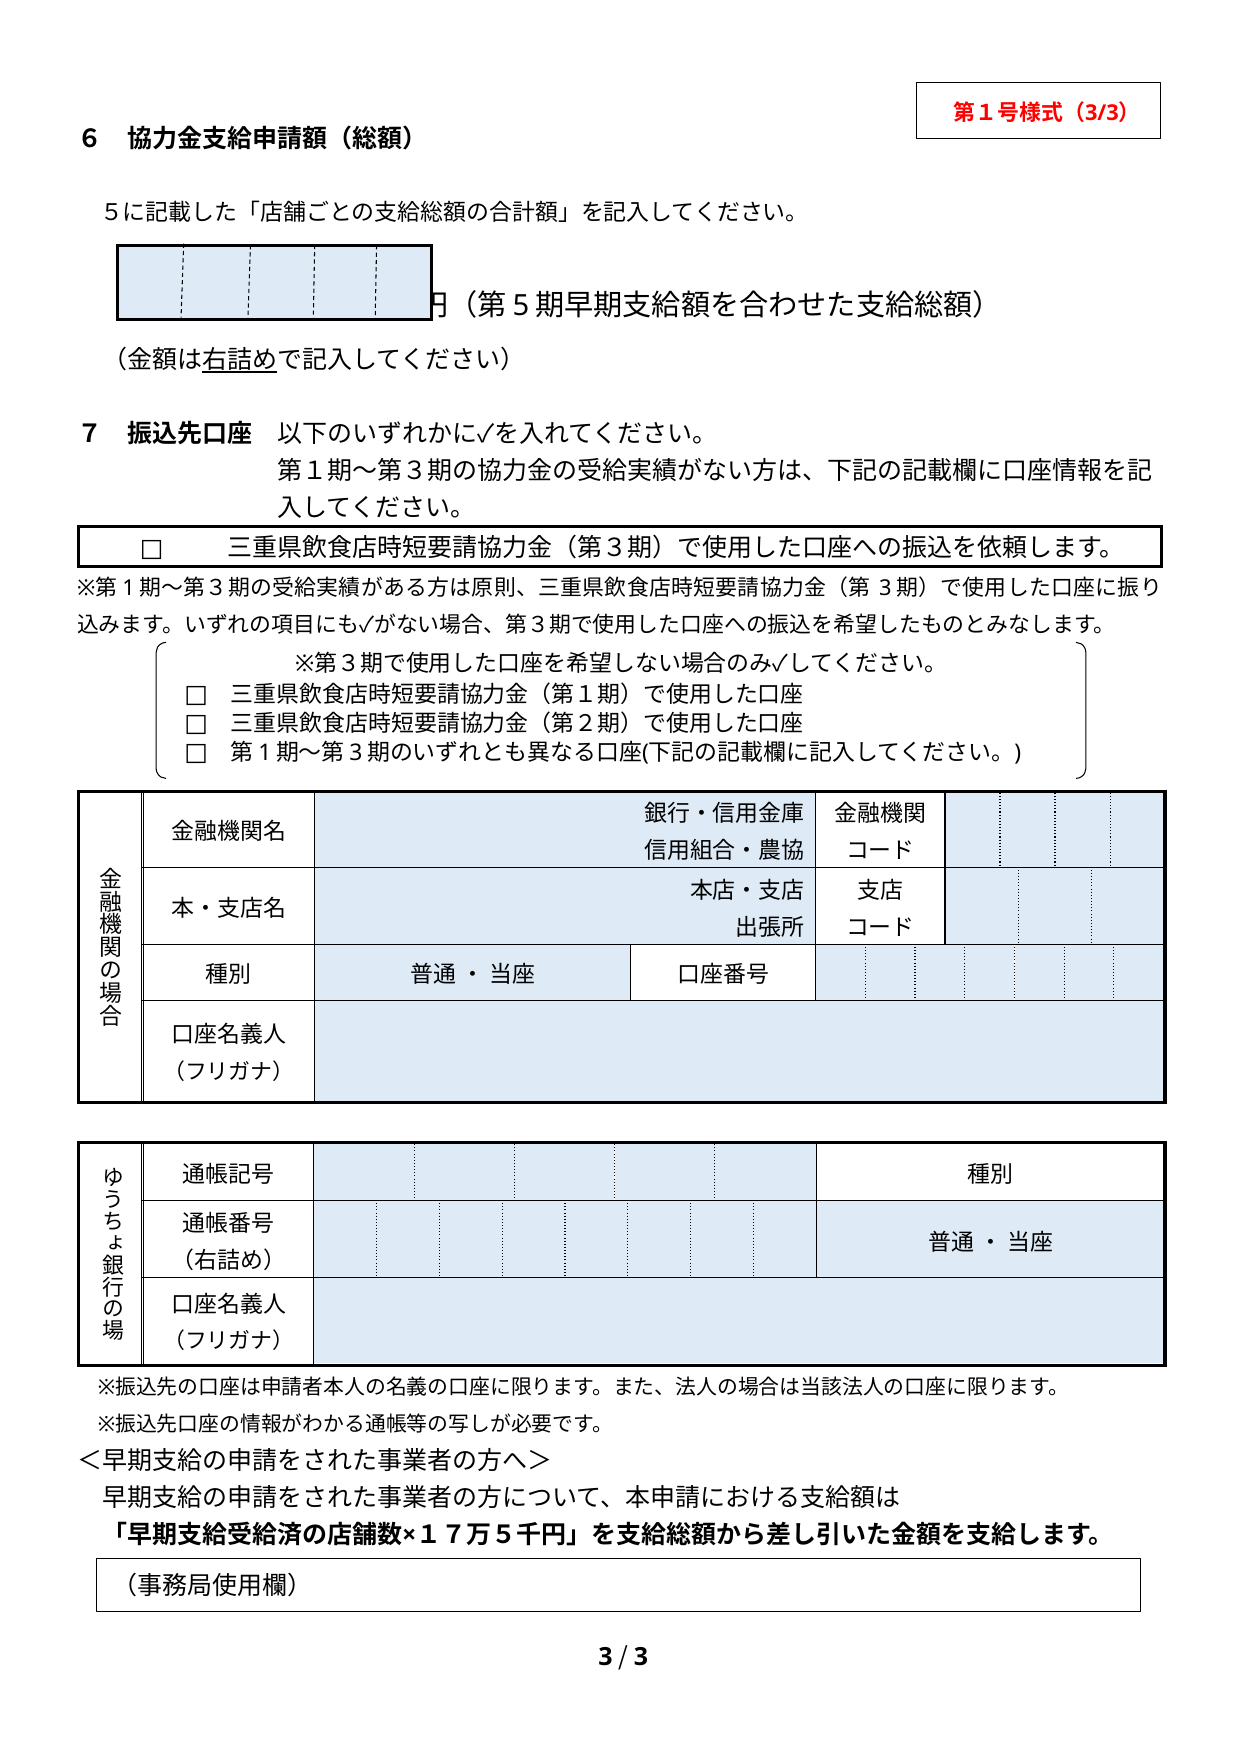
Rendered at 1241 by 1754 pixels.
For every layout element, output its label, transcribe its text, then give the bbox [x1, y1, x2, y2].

table_cell [753, 1201, 816, 1277]
table_header [414, 1144, 514, 1200]
table_header 三重県飲食店時短要請協力金（第３期）で使用した口座への振込を依頼します。 [80, 528, 1160, 564]
table_header [615, 1144, 715, 1200]
table_cell 本店・支店 出張所 [315, 868, 815, 944]
table_header 通帳記号 [144, 1144, 313, 1200]
table_cell [1064, 945, 1114, 1000]
table_cell 通帳番号 （右詰め） [144, 1201, 313, 1277]
table_cell [1114, 945, 1163, 1000]
table_cell [690, 1201, 753, 1277]
table_header [715, 1144, 816, 1200]
table_cell [1018, 868, 1091, 944]
table_cell [946, 868, 1018, 944]
table_cell [865, 945, 915, 1000]
table_cell [314, 1201, 377, 1277]
text ，０００円（第5期早期支給額を合わせた支給総額） [77, 266, 1163, 339]
table_header 銀行・信用金庫 信用組合・農協 [315, 793, 815, 867]
table_cell 普通 ・ 当座 [315, 945, 630, 1000]
table_cell 口座名義人 （フリガナ） [144, 1001, 314, 1101]
table_cell [816, 945, 865, 1000]
text ※第1期～第３期の受給実績がある方は原則、三重県飲食店時短要請協力金（第3期）で使用した口座に振り込みます。いずれの項目にも✓がない場合、第３期で使用した口座への振込を希望したものとみなします。 [77, 568, 1163, 642]
table_header [946, 793, 1000, 867]
table_header 金融機関 コード [816, 793, 944, 867]
text 早期支給の申請をされた事業者の方について、本申請における支給額は [77, 1477, 1163, 1514]
table_cell [315, 1001, 1163, 1101]
table_header [1055, 793, 1110, 867]
table_cell [1091, 868, 1163, 944]
text （金額は右詰めで記入してください） [77, 339, 1163, 377]
table_cell 口座名義人 （フリガナ） [144, 1278, 313, 1363]
text 入してください。 [77, 487, 1163, 524]
table_cell [1015, 945, 1064, 1000]
table_header ゆうちょ銀行の場合 [80, 1144, 141, 1363]
table_cell [314, 1278, 1163, 1363]
table_header 金融機関の場合 [80, 793, 141, 1101]
table_cell [377, 1201, 439, 1277]
table_header [1110, 793, 1163, 867]
table_cell [965, 945, 1014, 1000]
table_header 種別 [817, 1144, 1163, 1200]
table_header 金融機関名 [144, 793, 314, 867]
text ※振込先口座の情報がわかる通帳等の写しが必要です。 [77, 1403, 1163, 1441]
table_header [314, 1144, 414, 1200]
table_cell [628, 1201, 690, 1277]
text 「早期支給受給済の店舗数×１７万５千円」を支給総額から差し引いた金額を支給します。 [77, 1514, 1163, 1551]
text ＜早期支給の申請をされた事業者の方へ＞ [77, 1441, 1163, 1477]
text ６ 協力金支給申請額（総額） [77, 118, 1163, 155]
text ５に記載した「店舗ごとの支給総額の合計額」を記入してください。 [77, 192, 1163, 229]
text ７ 振込先口座 以下のいずれかに✓を入れてください。 [77, 413, 1163, 451]
table_cell 支店 コード [816, 868, 944, 944]
text 第１期～第３期の協力金の受給実績がない方は、下記の記載欄に口座情報を記 [77, 451, 1163, 487]
table_cell 本・支店名 [144, 868, 314, 944]
table_header [514, 1144, 614, 1200]
table_header [1000, 793, 1055, 867]
text ※振込先の口座は申請者本人の名義の口座に限ります。また、法人の場合は当該法人の口座に限ります。 [77, 1367, 1163, 1403]
table_cell [565, 1201, 628, 1277]
table_cell [915, 945, 965, 1000]
table_cell 口座番号 [631, 945, 815, 1000]
table_cell [502, 1201, 565, 1277]
table_cell [439, 1201, 502, 1277]
table_cell 普通 ・ 当座 [817, 1201, 1163, 1277]
table_cell 種別 [144, 945, 314, 1000]
